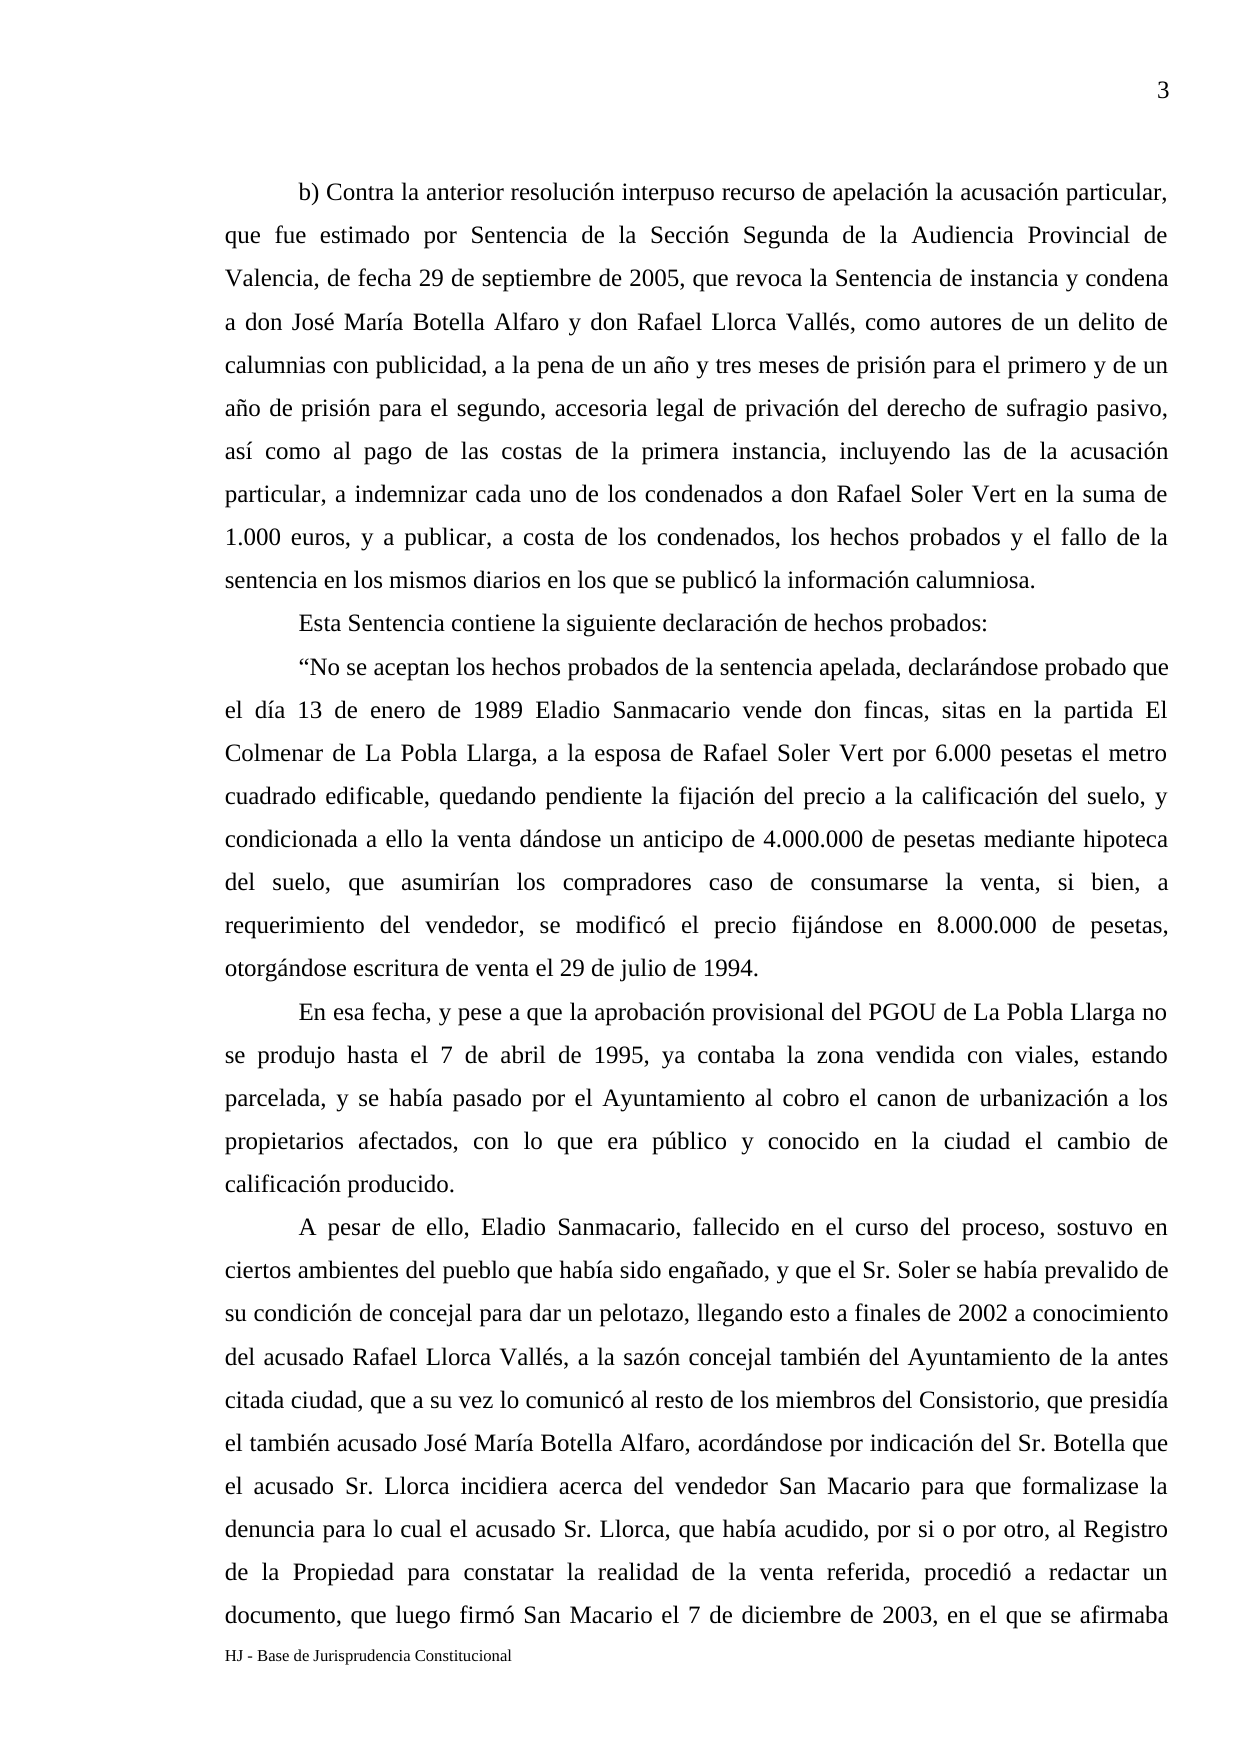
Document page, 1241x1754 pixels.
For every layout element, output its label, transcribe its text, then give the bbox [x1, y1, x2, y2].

text b) Contra la anterior resolución interpuso recurso de apelación la acusación particular, que fue estimado por Sentencia de la Sección Segunda de la Audiencia Provincial de Valencia, de fecha 29 de septiembre de 2005, que revoca la Sentencia de instancia y condena a don José María Botella Alfaro y don Rafael Llorca Vallés, como autores de un delito de calumnias con publicidad, a la pena de un año y tres meses de prisión para el primero y de un año de prisión para el segundo, accesoria legal de privación del derecho de sufragio pasivo, así como al pago de las costas de la primera instancia, incluyendo las de la acusación particular, a indemnizar cada uno de los condenados a don Rafael Soler Vert en la suma de 1.000 euros, y a publicar, a costa de los condenados, los hechos probados y el fallo de la sentencia en los mismos diarios en los que se publicó la información calumniosa. [224, 177, 1169, 594]
text “No se aceptan los hechos probados de la sentencia apelada, declarándose probado que el día 13 de enero de 1989 Eladio Sanmacario vende don fincas, sitas en la partida El Colmenar de La Pobla Llarga, a la esposa de Rafael Soler Vert por 6.000 pesetas el metro cuadrado edificable, quedando pendiente la fijación del precio a la calificación del suelo, y condicionada a ello la venta dándose un anticipo de 4.000.000 de pesetas mediante hipoteca del suelo, que asumirían los compradores caso de consumarse la venta, si bien, a requerimiento del vendedor, se modificó el precio fijándose en 8.000.000 de pesetas, otorgándose escritura de venta el 29 de julio de 1994. [224, 652, 1169, 982]
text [224, 1212, 1169, 1629]
text En esa fecha, y pese a que la aprobación provisional del PGOU de La Pobla Llarga no se produjo hasta el 7 de abril de 1995, ya contaba la zona vendida con viales, estando parcelada, y se había pasado por el Ayuntamiento al cobro el canon de urbanización a los propietarios afectados, con lo que era público y conocido en la ciudad el cambio de calificación producido. [224, 997, 1169, 1198]
text Esta Sentencia contiene la siguiente declaración de hechos probados: [224, 608, 1169, 637]
